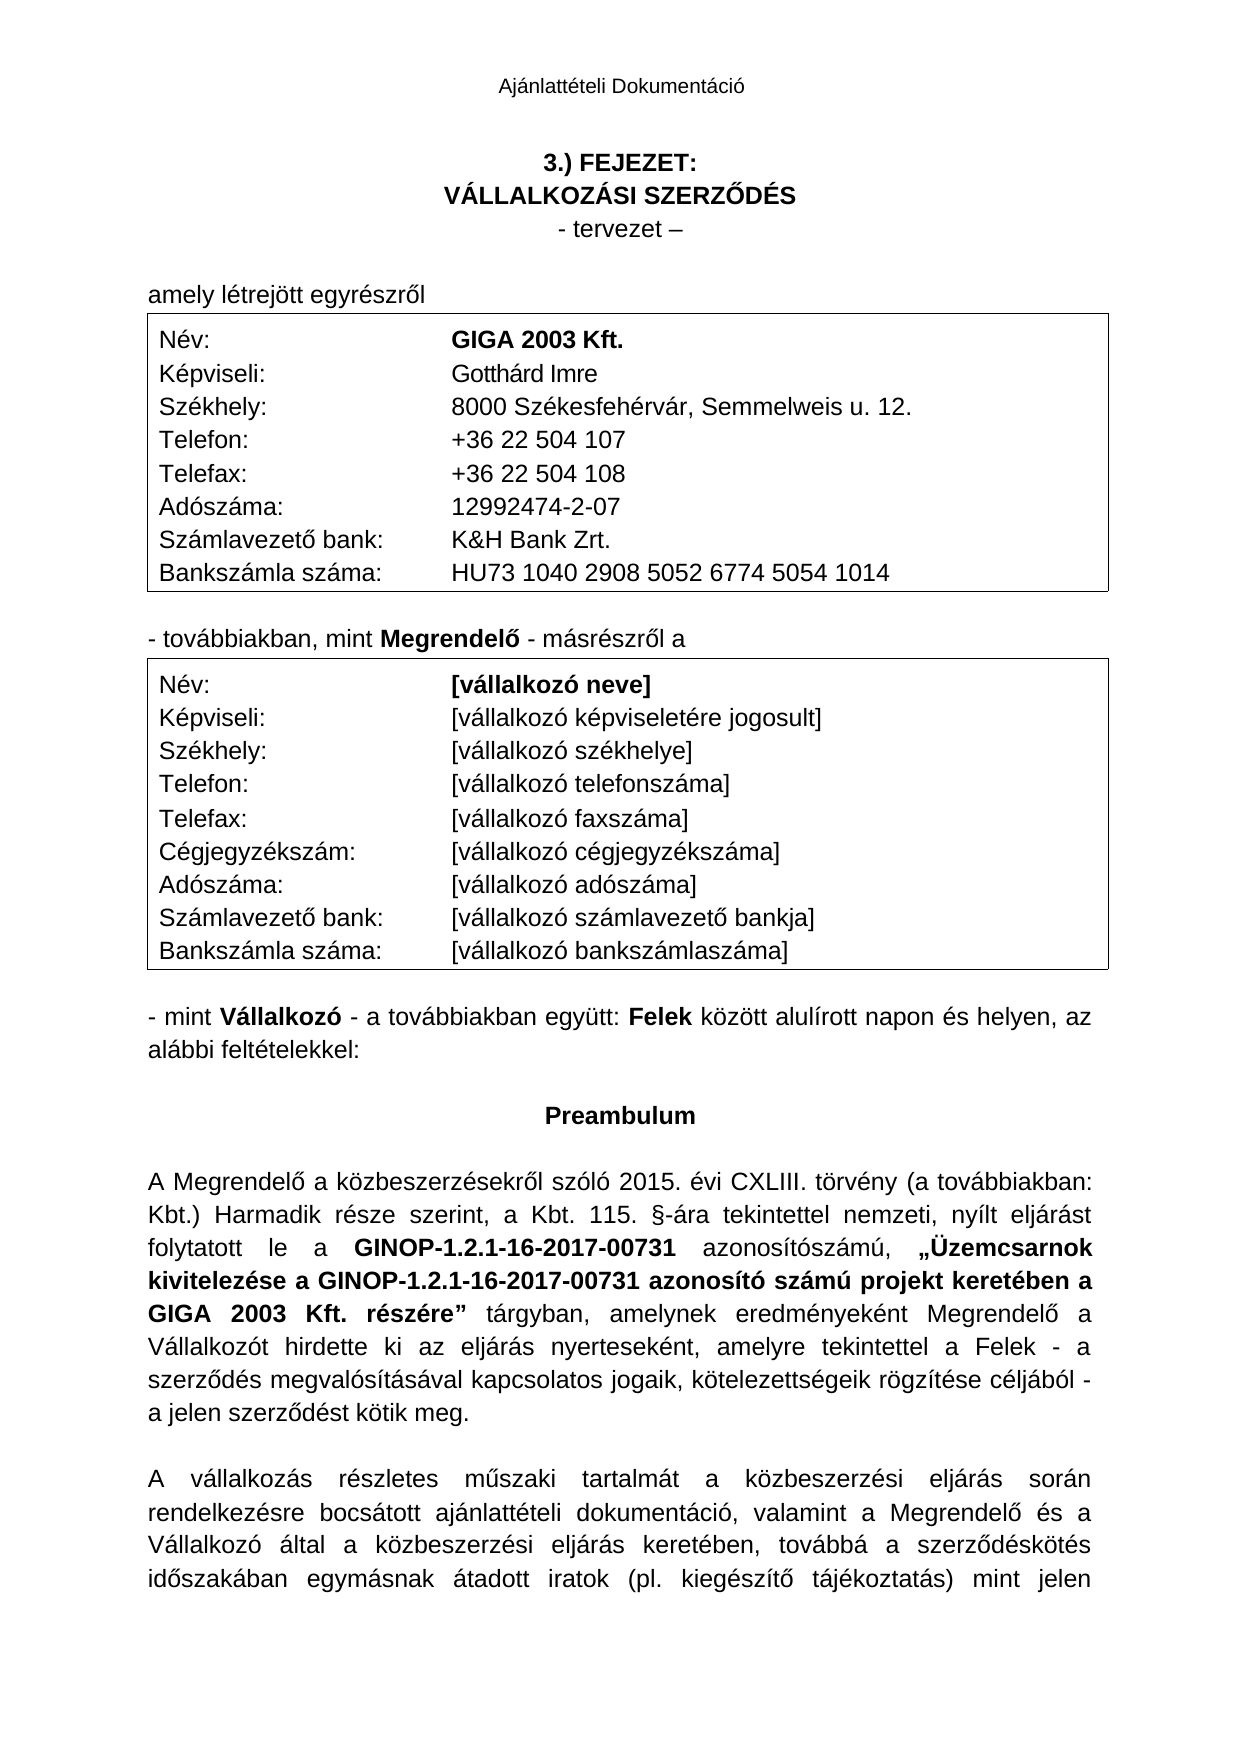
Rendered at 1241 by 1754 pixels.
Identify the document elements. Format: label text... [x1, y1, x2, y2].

table_cell +36 22 504 108 [440, 459, 1108, 492]
table_cell Számlavezető bank: [148, 525, 440, 558]
table_cell K&H Bank Zrt. [440, 525, 1108, 558]
table_cell Bankszámla száma: [148, 558, 440, 591]
table_cell [vállalkozó cégjegyzékszáma] [440, 837, 1108, 870]
table_cell Számlavezető bank: [148, 903, 440, 936]
table_cell [vállalkozó adószáma] [440, 870, 1108, 903]
text 3.) FEJEZET: [148, 148, 1093, 176]
text amely létrejött egyrészről [148, 280, 1093, 308]
table_cell Telefon: [148, 769, 440, 804]
table_cell [vállalkozó képviseletére jogosult] [440, 703, 1108, 736]
table_cell Képviseli: [148, 359, 440, 392]
table_cell Székhely: [148, 392, 440, 424]
table_cell Székhely: [148, 736, 440, 769]
table_cell +36 22 504 107 [440, 425, 1108, 459]
table_cell Telefax: [148, 804, 440, 837]
table_header Név: [148, 314, 440, 358]
text - tervezet – [148, 214, 1092, 242]
table_header [vállalkozó neve] [440, 659, 1108, 703]
table_cell Adószáma: [148, 870, 440, 903]
table_cell [vállalkozó telefonszáma] [440, 769, 1108, 804]
text Preambulum [148, 1101, 1093, 1130]
table_cell [vállalkozó számlavezető bankja] [440, 903, 1108, 936]
text - mint Vállalkozó - a továbbiakban együtt: Felek között alulírott napon és helyen, az alábbi feltételekkel: [148, 1002, 1093, 1064]
table_cell Gotthárd Imre [440, 359, 1108, 392]
table_cell Adószáma: [148, 492, 440, 525]
table_cell Telefax: [148, 459, 440, 492]
table_cell Telefon: [148, 425, 440, 459]
table_cell [vállalkozó faxszáma] [440, 804, 1108, 837]
table_cell [vállalkozó bankszámlaszáma] [440, 936, 1108, 969]
table_cell 12992474-2-07 [440, 492, 1108, 525]
text A Megrendelő a közbeszerzésekről szóló 2015. évi CXLIII. törvény (a továbbiakban: Kbt.) Harmadik része szerint, a Kbt. 115. §-ára tekintettel nemzeti, nyílt eljárást folytatott le a GINOP-1.2.1-16-2017-00731 azonosítószámú, „Üzemcsarnok kivitelezése a GINOP-1.2.1-16-2017-00731 azonosító számú projekt keretében a GIGA 2003 Kft. részére” tárgyban, amelynek eredményeként Megrendelő a Vállalkozót hirdette ki az eljárás nyerteseként, amelyre tekintettel a Felek - a szerződés megvalósításával kapcsolatos jogaik, kötelezettségeik rögzítése céljából - a jelen szerződést kötik meg. [148, 1167, 1093, 1427]
text VÁLLALKOZÁSI SZERZŐDÉS [148, 181, 1092, 209]
table_cell 8000 Székesfehérvár, Semmelweis u. 12. [440, 392, 1108, 424]
table_cell Képviseli: [148, 703, 440, 736]
table_cell [vállalkozó székhelye] [440, 736, 1108, 769]
table_header GIGA 2003 Kft. [440, 314, 1108, 358]
text - továbbiakban, mint Megrendelő - másrészről a [148, 624, 1093, 653]
table_cell Bankszámla száma: [148, 936, 440, 969]
table_cell Cégjegyzékszám: [148, 837, 440, 870]
table_cell HU73 1040 2908 5052 6774 5054 1014 [440, 558, 1108, 591]
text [148, 1464, 1093, 1592]
table_header Név: [148, 659, 440, 703]
